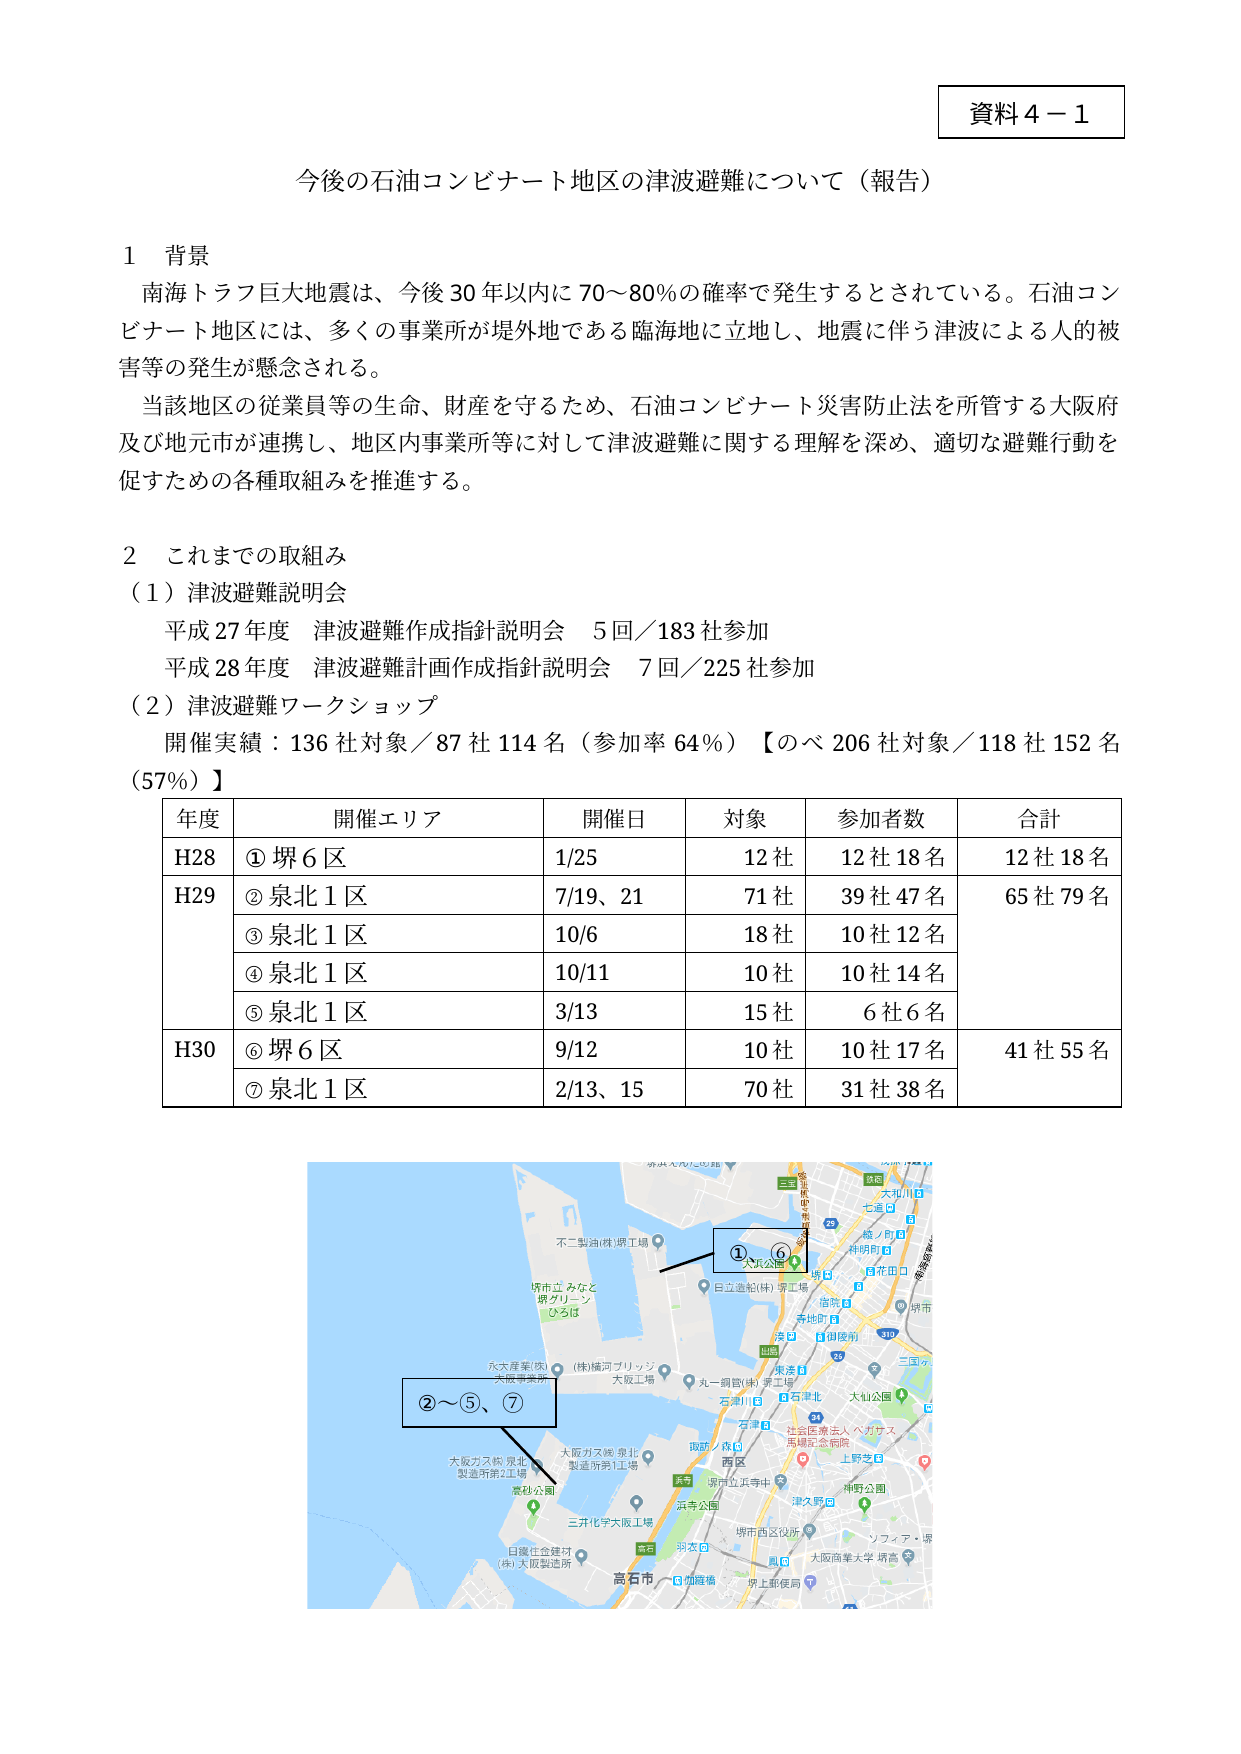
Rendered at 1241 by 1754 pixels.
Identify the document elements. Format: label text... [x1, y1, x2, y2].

table_cell 10社17名 [806, 1030, 957, 1068]
table_cell H28 [163, 838, 233, 875]
table_cell 15社 [686, 992, 805, 1029]
table_cell 10社12名 [806, 915, 957, 952]
text （１）津波避難説明会 [118, 573, 1122, 611]
table_cell ①堺６区 [234, 838, 543, 875]
table_cell 39社47名 [806, 876, 957, 914]
table_cell 71社 [686, 876, 805, 914]
text 開催実績：136社対象／87社114名（参加率64％）【のべ206社対象／118社152名（57％）】 [118, 723, 1122, 798]
table_cell 10/11 [544, 953, 685, 991]
table_cell 9/12 [544, 1030, 685, 1068]
text １ 背景 [118, 236, 1122, 273]
table_header 参加者数 [806, 799, 957, 837]
table_cell 31社38名 [806, 1069, 957, 1106]
table_header 対象 [686, 799, 805, 837]
table_cell 10社 [686, 953, 805, 991]
table_cell H29 [163, 876, 233, 1029]
text 当該地区の従業員等の生命、財産を守るため、石油コンビナート災害防止法を所管する大阪府及び地元市が連携し、地区内事業所等に対して津波避難に関する理解を深め、適切な避難行動を促すための各種取組みを推進する。 [118, 386, 1122, 498]
table_cell 10社14名 [806, 953, 957, 991]
table_cell 10社 [686, 1030, 805, 1068]
text 平成28年度 津波避難計画作成指針説明会 ７回／225社参加 [118, 648, 1122, 686]
text 今後の石油コンビナート地区の津波避難について（報告） [118, 161, 1122, 198]
table_cell 41社55名 [958, 1030, 1121, 1106]
table_cell ②泉北１区 [234, 876, 543, 914]
table_cell ⑥堺６区 [234, 1030, 543, 1068]
table_cell ⑤泉北１区 [234, 992, 543, 1029]
table_header 合計 [958, 799, 1121, 837]
table_cell 12社18名 [806, 838, 957, 875]
table_cell 65社79名 [958, 876, 1121, 1029]
table_cell 7/19、21 [544, 876, 685, 914]
table_cell ④泉北１区 [234, 953, 543, 991]
table_cell ６社６名 [806, 992, 957, 1029]
table_cell H30 [163, 1030, 233, 1106]
table_cell 10/6 [544, 915, 685, 952]
table_cell ⑦泉北１区 [234, 1069, 543, 1106]
table_header 年度 [163, 799, 233, 837]
table_cell 2/13、15 [544, 1069, 685, 1106]
table_cell 3/13 [544, 992, 685, 1029]
text ２ これまでの取組み [118, 536, 1122, 573]
table_cell 18社 [686, 915, 805, 952]
table_cell ③泉北１区 [234, 915, 543, 952]
picture [307, 1162, 933, 1609]
table_cell 12社18名 [958, 838, 1121, 875]
table_header 開催エリア [234, 799, 543, 837]
table_cell 1/25 [544, 838, 685, 875]
table_cell 12社 [686, 838, 805, 875]
table_cell 70社 [686, 1069, 805, 1106]
text （２）津波避難ワークショップ [118, 686, 1122, 723]
text 南海トラフ巨大地震は、今後30年以内に70～80％の確率で発生するとされている。石油コンビナート地区には、多くの事業所が堤外地である臨海地に立地し、地震に伴う津波による人的被害等の発生が懸念される。 [118, 273, 1122, 386]
table_header 開催日 [544, 799, 685, 837]
text 平成27年度 津波避難作成指針説明会 ５回／183社参加 [118, 611, 1122, 648]
